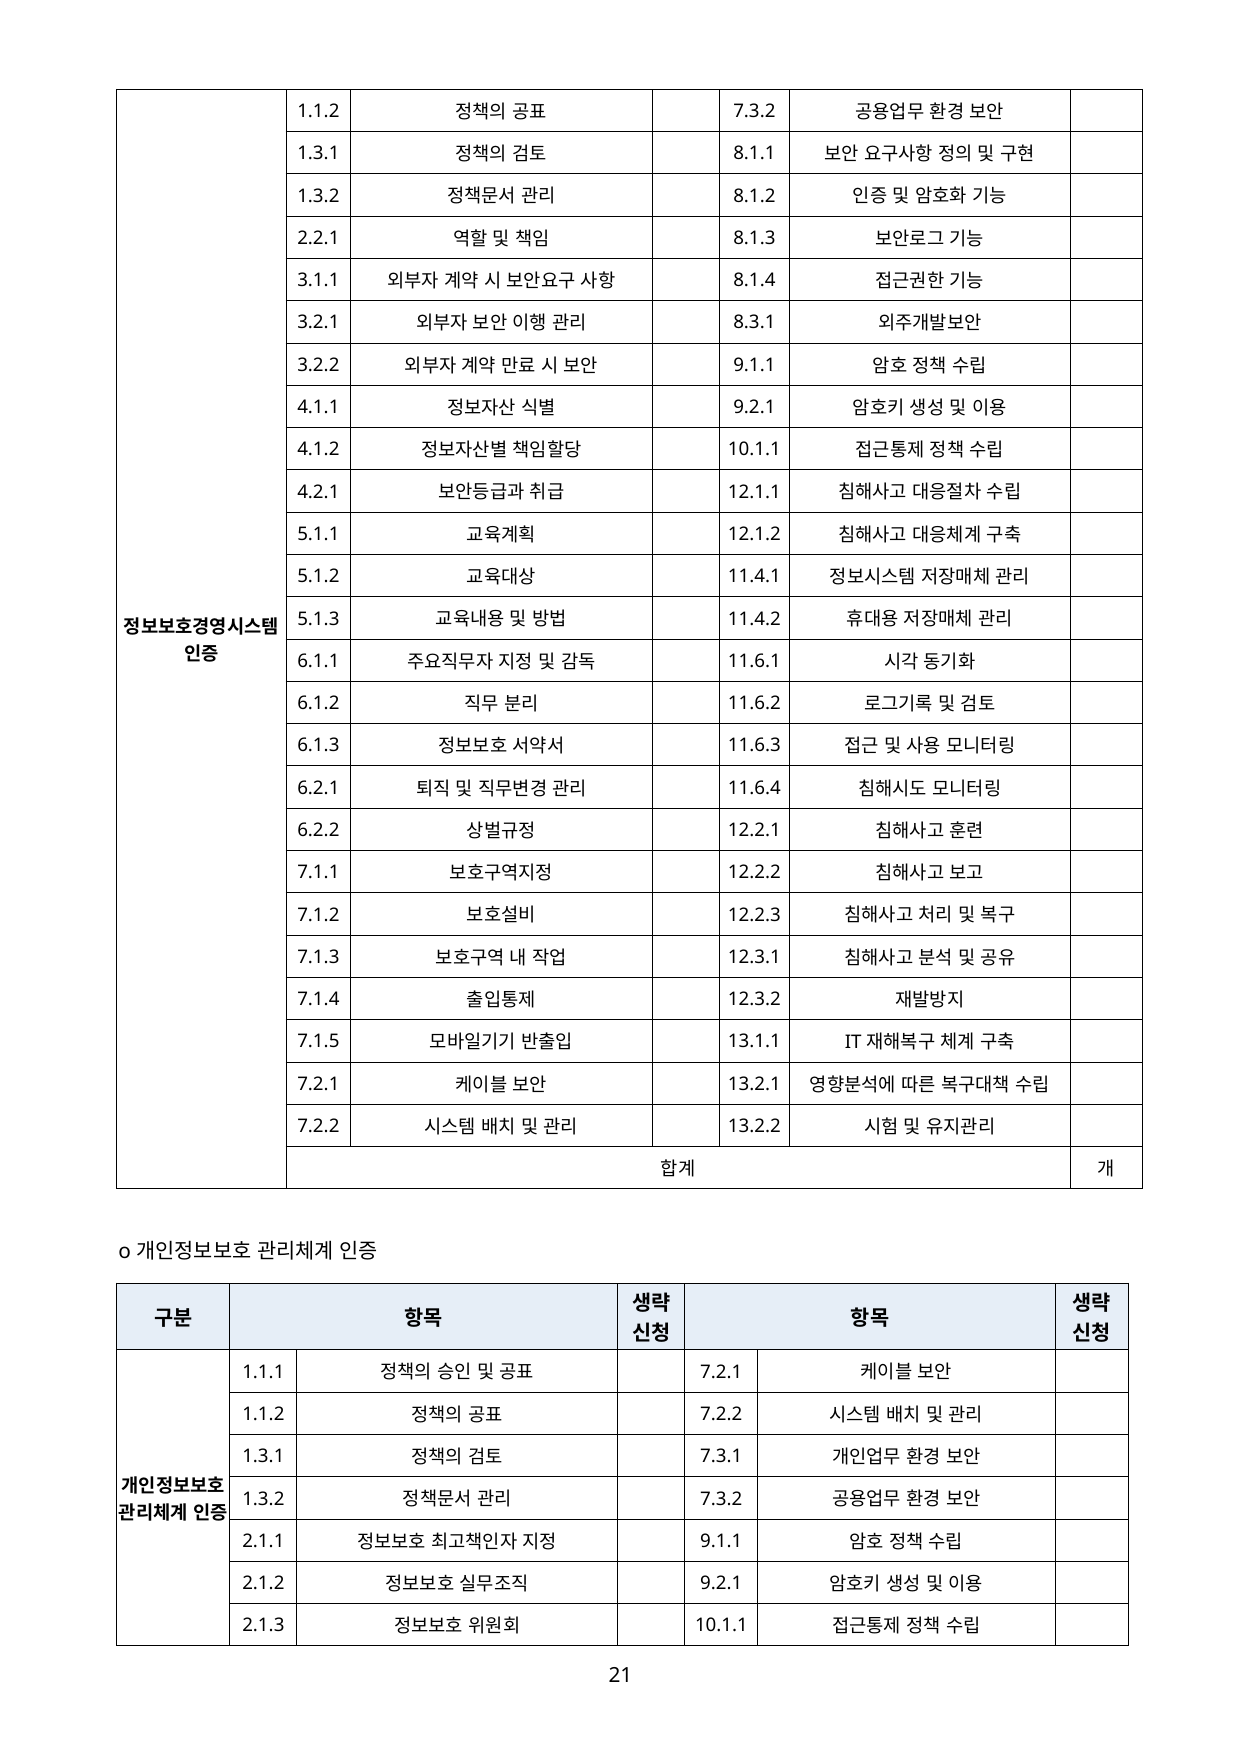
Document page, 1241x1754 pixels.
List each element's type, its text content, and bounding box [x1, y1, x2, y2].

table_cell [1071, 766, 1142, 808]
table_cell 침해사고 분석 및 공유 [790, 936, 1070, 977]
table_cell [1071, 470, 1142, 512]
table_cell IT 재해복구 체계 구축 [790, 1020, 1070, 1061]
table_cell [1071, 301, 1142, 342]
table_cell 영향분석에 따른 복구대책 수립 [790, 1063, 1070, 1104]
table_cell 2.1.3 [230, 1604, 296, 1645]
table_cell 6.1.3 [287, 724, 350, 765]
table_cell 정보보호 서약서 [351, 724, 652, 765]
table_cell [653, 344, 719, 385]
table_cell [653, 851, 719, 892]
table_cell 로그기록 및 검토 [790, 682, 1070, 723]
table_cell 7.3.1 [685, 1435, 757, 1476]
table_cell [1071, 555, 1142, 596]
table_cell [1071, 90, 1142, 131]
table_cell 정보보호 최고책인자 지정 [297, 1520, 617, 1561]
table_cell [653, 809, 719, 850]
table_header 생략 신청 [618, 1284, 684, 1349]
table_cell [1071, 1063, 1142, 1104]
table_cell [1071, 640, 1142, 681]
table_cell 상벌규정 [351, 809, 652, 850]
table_cell [653, 1020, 719, 1061]
table_cell 7.3.2 [720, 90, 789, 131]
table_cell 시각 동기화 [790, 640, 1070, 681]
table_cell 정책의 공표 [297, 1393, 617, 1434]
table_cell 1.3.2 [230, 1477, 296, 1518]
table_cell 4.2.1 [287, 470, 350, 512]
table_cell 정책의 검토 [297, 1435, 617, 1476]
table_cell [618, 1520, 684, 1561]
table_cell 교육대상 [351, 555, 652, 596]
table_cell [1071, 259, 1142, 300]
table_cell 9.1.1 [685, 1520, 757, 1561]
table_cell [653, 132, 719, 173]
table_cell [1056, 1562, 1128, 1603]
table_cell 12.1.2 [720, 513, 789, 554]
table_cell [1071, 174, 1142, 216]
table_cell 역할 및 책임 [351, 217, 652, 258]
table_cell 2.1.1 [230, 1520, 296, 1561]
table_cell 10.1.1 [685, 1604, 757, 1645]
table_cell 외부자 보안 이행 관리 [351, 301, 652, 342]
table_cell [1056, 1477, 1128, 1518]
table_cell 정책의 공표 [351, 90, 652, 131]
table_cell [1071, 851, 1142, 892]
table_cell 정책문서 관리 [351, 174, 652, 216]
table_cell 8.1.4 [720, 259, 789, 300]
table_cell [653, 513, 719, 554]
table_cell 7.2.2 [287, 1105, 350, 1146]
table_cell 접근권한 기능 [790, 259, 1070, 300]
table_cell [653, 555, 719, 596]
table_cell [1056, 1350, 1128, 1392]
table_cell 7.1.1 [287, 851, 350, 892]
table_cell 주요직무자 지정 및 감독 [351, 640, 652, 681]
table_cell 케이블 보안 [351, 1063, 652, 1104]
table_cell 10.1.1 [720, 428, 789, 469]
table_cell [653, 301, 719, 342]
table_cell [653, 724, 719, 765]
table_cell 공용업무 환경 보안 [758, 1477, 1055, 1518]
table_cell 3.1.1 [287, 259, 350, 300]
table_cell 암호 정책 수립 [758, 1520, 1055, 1561]
table_cell 접근통제 정책 수립 [758, 1604, 1055, 1645]
table_cell [653, 217, 719, 258]
table_cell 합계 [287, 1147, 1070, 1188]
table_cell 침해사고 처리 및 복구 [790, 893, 1070, 934]
table_cell [1071, 724, 1142, 765]
table_cell 정책문서 관리 [297, 1477, 617, 1518]
table_cell [653, 597, 719, 638]
table_cell 외주개발보안 [790, 301, 1070, 342]
table_cell 9.2.1 [720, 386, 789, 427]
table_cell 7.2.1 [685, 1350, 757, 1392]
table_cell 보안 요구사항 정의 및 구현 [790, 132, 1070, 173]
table_cell 퇴직 및 직무변경 관리 [351, 766, 652, 808]
table_cell [1071, 1105, 1142, 1146]
table_cell 출입통제 [351, 978, 652, 1019]
table_cell 12.3.1 [720, 936, 789, 977]
table_cell [653, 259, 719, 300]
table_cell 9.2.1 [685, 1562, 757, 1603]
table_header 생략 신청 [1056, 1284, 1128, 1349]
table_cell [1071, 428, 1142, 469]
table_cell 11.4.2 [720, 597, 789, 638]
table_cell 암호 정책 수립 [790, 344, 1070, 385]
table_cell 침해사고 대응체계 구축 [790, 513, 1070, 554]
table_cell [653, 682, 719, 723]
table_cell 시스템 배치 및 관리 [351, 1105, 652, 1146]
table_cell 직무 분리 [351, 682, 652, 723]
text o 개인정보보호 관리체계 인증 [118, 1234, 1122, 1264]
table_cell 6.2.1 [287, 766, 350, 808]
table_cell [1071, 893, 1142, 934]
table_cell 공용업무 환경 보안 [790, 90, 1070, 131]
table_cell 1.1.1 [230, 1350, 296, 1392]
table_cell 12.2.2 [720, 851, 789, 892]
table_cell 11.6.2 [720, 682, 789, 723]
table_cell 보안로그 기능 [790, 217, 1070, 258]
table_cell 침해사고 훈련 [790, 809, 1070, 850]
table_cell [653, 1063, 719, 1104]
table_cell 모바일기기 반출입 [351, 1020, 652, 1061]
table_cell 침해사고 보고 [790, 851, 1070, 892]
table_cell 국제표준 정보보호경영시스템 인증 [117, 90, 286, 1188]
table_cell [653, 936, 719, 977]
table_cell 2.2.1 [287, 217, 350, 258]
table_cell 1.3.1 [287, 132, 350, 173]
table_cell [1071, 597, 1142, 638]
table_cell [653, 978, 719, 1019]
table_cell [1071, 513, 1142, 554]
table_cell 11.6.4 [720, 766, 789, 808]
table_cell 정책의 검토 [351, 132, 652, 173]
table_cell 보호설비 [351, 893, 652, 934]
table_cell [618, 1604, 684, 1645]
table_cell [1056, 1393, 1128, 1434]
table_cell 3.2.1 [287, 301, 350, 342]
table_cell 1.3.1 [230, 1435, 296, 1476]
table_cell 8.1.2 [720, 174, 789, 216]
table_cell 6.1.2 [287, 682, 350, 723]
table_cell [1071, 386, 1142, 427]
table_cell 보호구역지정 [351, 851, 652, 892]
table_cell 7.2.2 [685, 1393, 757, 1434]
table_cell 8.1.1 [720, 132, 789, 173]
table_cell 7.3.2 [685, 1477, 757, 1518]
table_cell 7.1.4 [287, 978, 350, 1019]
table_cell [1071, 132, 1142, 173]
table_cell 3.2.2 [287, 344, 350, 385]
table_cell [653, 893, 719, 934]
table_cell 접근 및 사용 모니터링 [790, 724, 1070, 765]
table_cell 휴대용 저장매체 관리 [790, 597, 1070, 638]
table_cell [618, 1477, 684, 1518]
table_cell 케이블 보안 [758, 1350, 1055, 1392]
table_cell [653, 174, 719, 216]
table_cell 암호키 생성 및 이용 [790, 386, 1070, 427]
table_cell 접근통제 정책 수립 [790, 428, 1070, 469]
table_cell [618, 1393, 684, 1434]
table_cell 암호키 생성 및 이용 [758, 1562, 1055, 1603]
table_cell 7.1.5 [287, 1020, 350, 1061]
table_cell 정보자산별 책임할당 [351, 428, 652, 469]
table_cell [1071, 936, 1142, 977]
table_cell [653, 90, 719, 131]
table_cell 12.1.1 [720, 470, 789, 512]
table_cell 1.1.2 [287, 90, 350, 131]
table_cell 외부자 계약 만료 시 보안 [351, 344, 652, 385]
table_cell [653, 386, 719, 427]
table_cell [1071, 217, 1142, 258]
table_cell [618, 1562, 684, 1603]
table_cell 보호구역 내 작업 [351, 936, 652, 977]
table_cell 침해시도 모니터링 [790, 766, 1070, 808]
table_cell 개 [1071, 1147, 1142, 1188]
table_cell [618, 1350, 684, 1392]
table_cell 9.1.1 [720, 344, 789, 385]
table_cell 1.1.2 [230, 1393, 296, 1434]
table_cell 12.3.2 [720, 978, 789, 1019]
table_cell 11.6.3 [720, 724, 789, 765]
table_cell [653, 1105, 719, 1146]
table_cell 13.1.1 [720, 1020, 789, 1061]
table_cell [1071, 1020, 1142, 1061]
table_cell 5.1.1 [287, 513, 350, 554]
table_cell 시험 및 유지관리 [790, 1105, 1070, 1146]
table_cell 2.1.2 [230, 1562, 296, 1603]
table_cell 개인정보보호 관리체계 인증 [117, 1350, 229, 1645]
table_cell 교육내용 및 방법 [351, 597, 652, 638]
table_cell 개인업무 환경 보안 [758, 1435, 1055, 1476]
table_cell 외부자 계약 시 보안요구 사항 [351, 259, 652, 300]
table_header 항목 [230, 1284, 617, 1349]
table_cell 5.1.3 [287, 597, 350, 638]
table_cell 6.1.1 [287, 640, 350, 681]
table_cell 정보자산 식별 [351, 386, 652, 427]
table_cell 11.4.1 [720, 555, 789, 596]
table_cell [1071, 344, 1142, 385]
table_cell [1071, 682, 1142, 723]
table_cell 정책의 승인 및 공표 [297, 1350, 617, 1392]
table_cell 8.1.3 [720, 217, 789, 258]
table_header 항목 [685, 1284, 1055, 1349]
table_cell 13.2.1 [720, 1063, 789, 1104]
table_cell 12.2.3 [720, 893, 789, 934]
table_cell 8.3.1 [720, 301, 789, 342]
table_cell 5.1.2 [287, 555, 350, 596]
table_cell [1071, 978, 1142, 1019]
table_cell [1056, 1435, 1128, 1476]
table_cell 12.2.1 [720, 809, 789, 850]
table_cell [1071, 809, 1142, 850]
table_cell 정보보호 위원회 [297, 1604, 617, 1645]
table_cell 6.2.2 [287, 809, 350, 850]
table_cell 7.1.3 [287, 936, 350, 977]
table_cell 교육계획 [351, 513, 652, 554]
table_cell [618, 1435, 684, 1476]
table_cell 정보시스템 저장매체 관리 [790, 555, 1070, 596]
table_cell [1056, 1520, 1128, 1561]
table_cell [653, 428, 719, 469]
table_cell 보안등급과 취급 [351, 470, 652, 512]
table_cell 11.6.1 [720, 640, 789, 681]
table_cell 재발방지 [790, 978, 1070, 1019]
table_cell 인증 및 암호화 기능 [790, 174, 1070, 216]
table_cell 시스템 배치 및 관리 [758, 1393, 1055, 1434]
table_cell [653, 640, 719, 681]
table_cell [653, 766, 719, 808]
table_cell [1056, 1604, 1128, 1645]
table_cell 4.1.2 [287, 428, 350, 469]
table_cell 1.3.2 [287, 174, 350, 216]
table_cell 13.2.2 [720, 1105, 789, 1146]
table_header 구분 [117, 1284, 229, 1349]
table_cell 7.1.2 [287, 893, 350, 934]
table_cell 7.2.1 [287, 1063, 350, 1104]
table_cell 정보보호 실무조직 [297, 1562, 617, 1603]
table_cell 침해사고 대응절차 수립 [790, 470, 1070, 512]
table_cell [653, 470, 719, 512]
table_cell 4.1.1 [287, 386, 350, 427]
